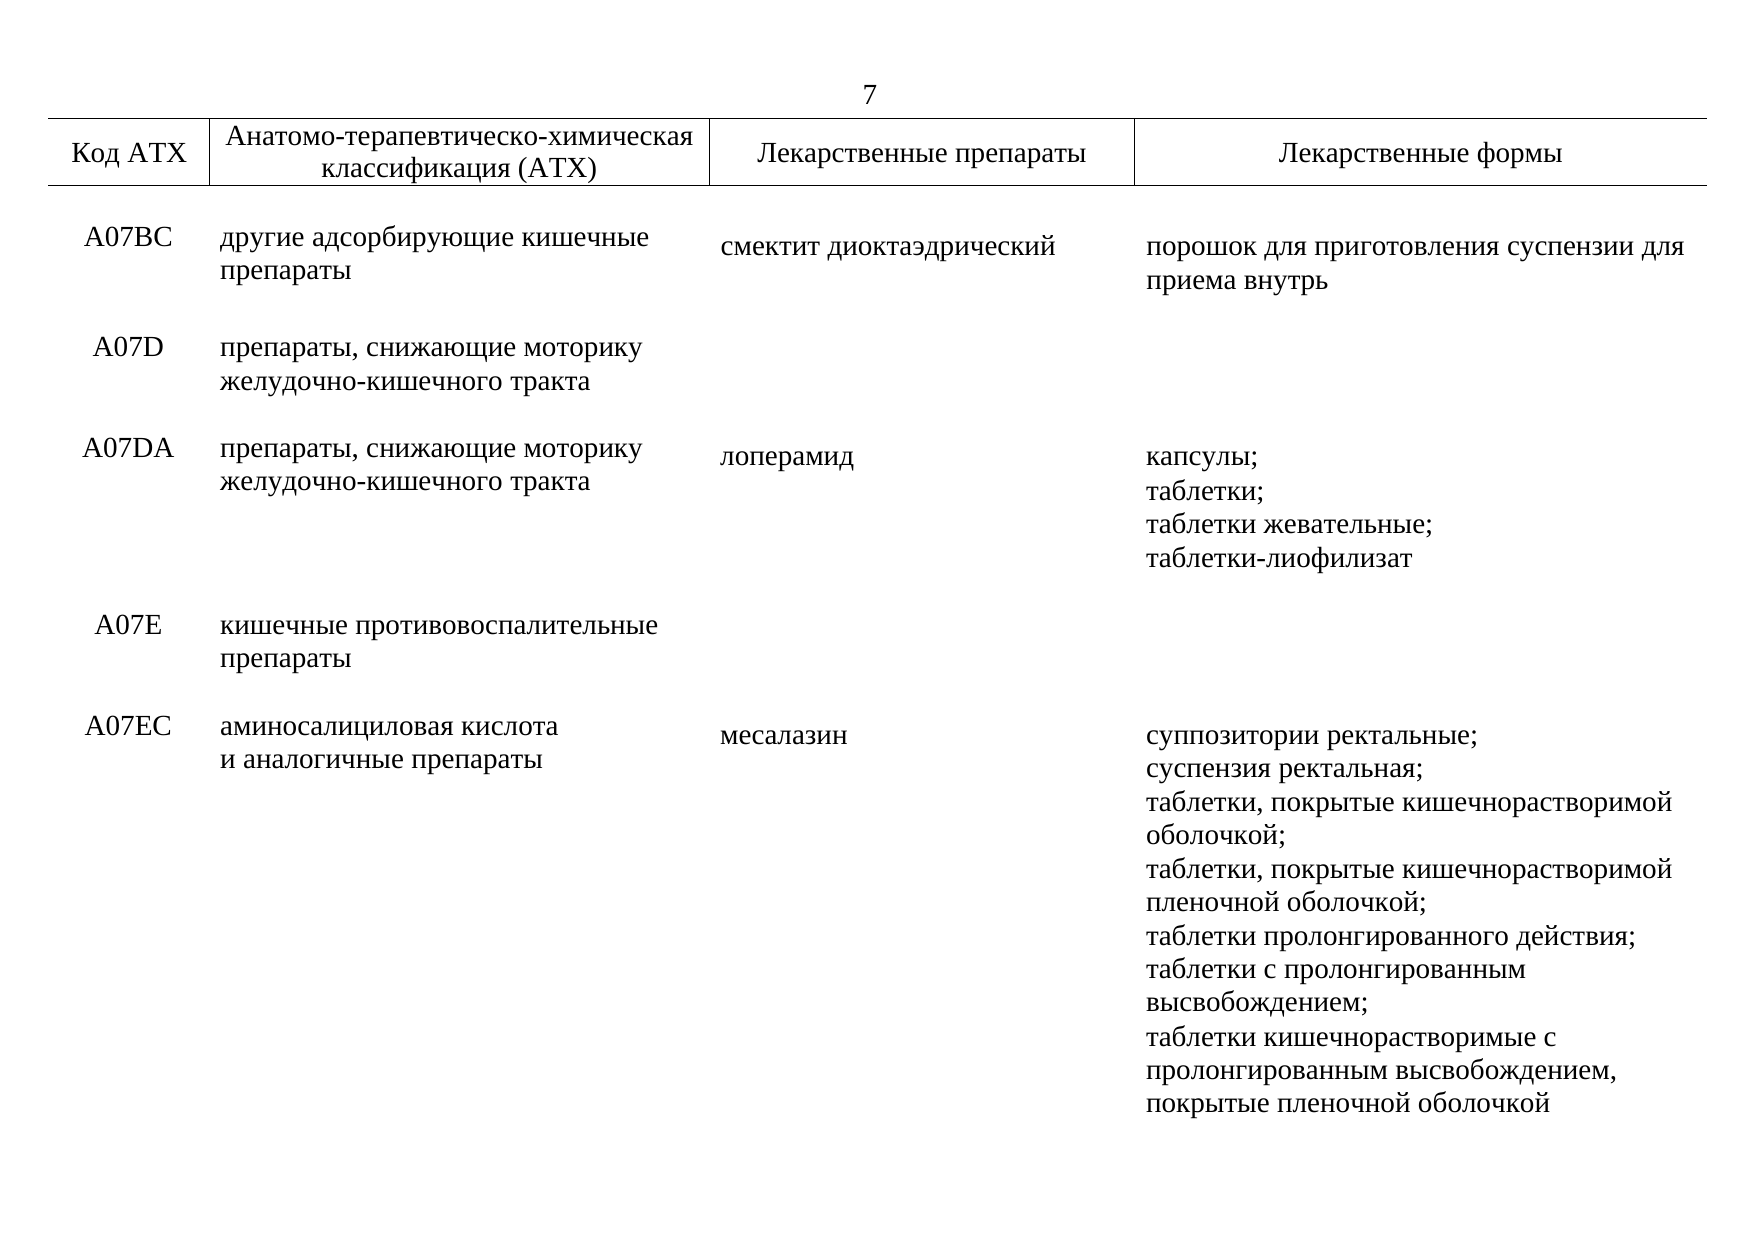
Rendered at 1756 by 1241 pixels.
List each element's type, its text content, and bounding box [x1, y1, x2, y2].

text высвобождением; [1146, 985, 1720, 1019]
text таблетки кишечнорастворимые с пролонгированным высвобождением, [1146, 1019, 1638, 1086]
table_header Лекарственные препараты [710, 119, 1134, 185]
text месалазин суппозитории ректальные; суспензия ректальная; [720, 717, 1479, 784]
text A07E кишечные противовоспалительные препараты [94, 607, 660, 674]
text A07D препараты, снижающие моторику желудочно-кишечного тракта [92, 329, 644, 396]
text A07BC другие адсорбирующие кишечные препараты [83, 219, 649, 286]
text таблетки жевательные; таблетки-лиофилизат [1146, 506, 1434, 573]
text лоперамид капсулы; [720, 439, 1720, 473]
text покрытые пленочной оболочкой [1146, 1086, 1720, 1119]
table_header Анатомо-терапевтическо-химическая классификация (АТХ) [210, 119, 709, 185]
text таблетки с пролонгированным [1146, 952, 1697, 985]
table_header Лекарственные формы [1135, 119, 1707, 185]
text A07DA препараты, снижающие моторику желудочно-кишечного тракта [82, 430, 643, 497]
text таблетки; [1146, 473, 1720, 506]
text таблетки пролонгированного действия; [1146, 918, 1638, 952]
text таблетки, покрытые кишечнорастворимой оболочкой; [1146, 784, 1675, 851]
text приема внутрь [755, 262, 1720, 295]
text таблетки, покрытые кишечнорастворимой пленочной оболочкой; [1146, 851, 1675, 918]
table_header Код АТХ [48, 119, 209, 185]
text A07EC аминосалициловая кислота и аналогичные препараты [84, 708, 559, 775]
text смектит диоктаэдрический порошок для приготовления суспензии для [685, 228, 1720, 262]
